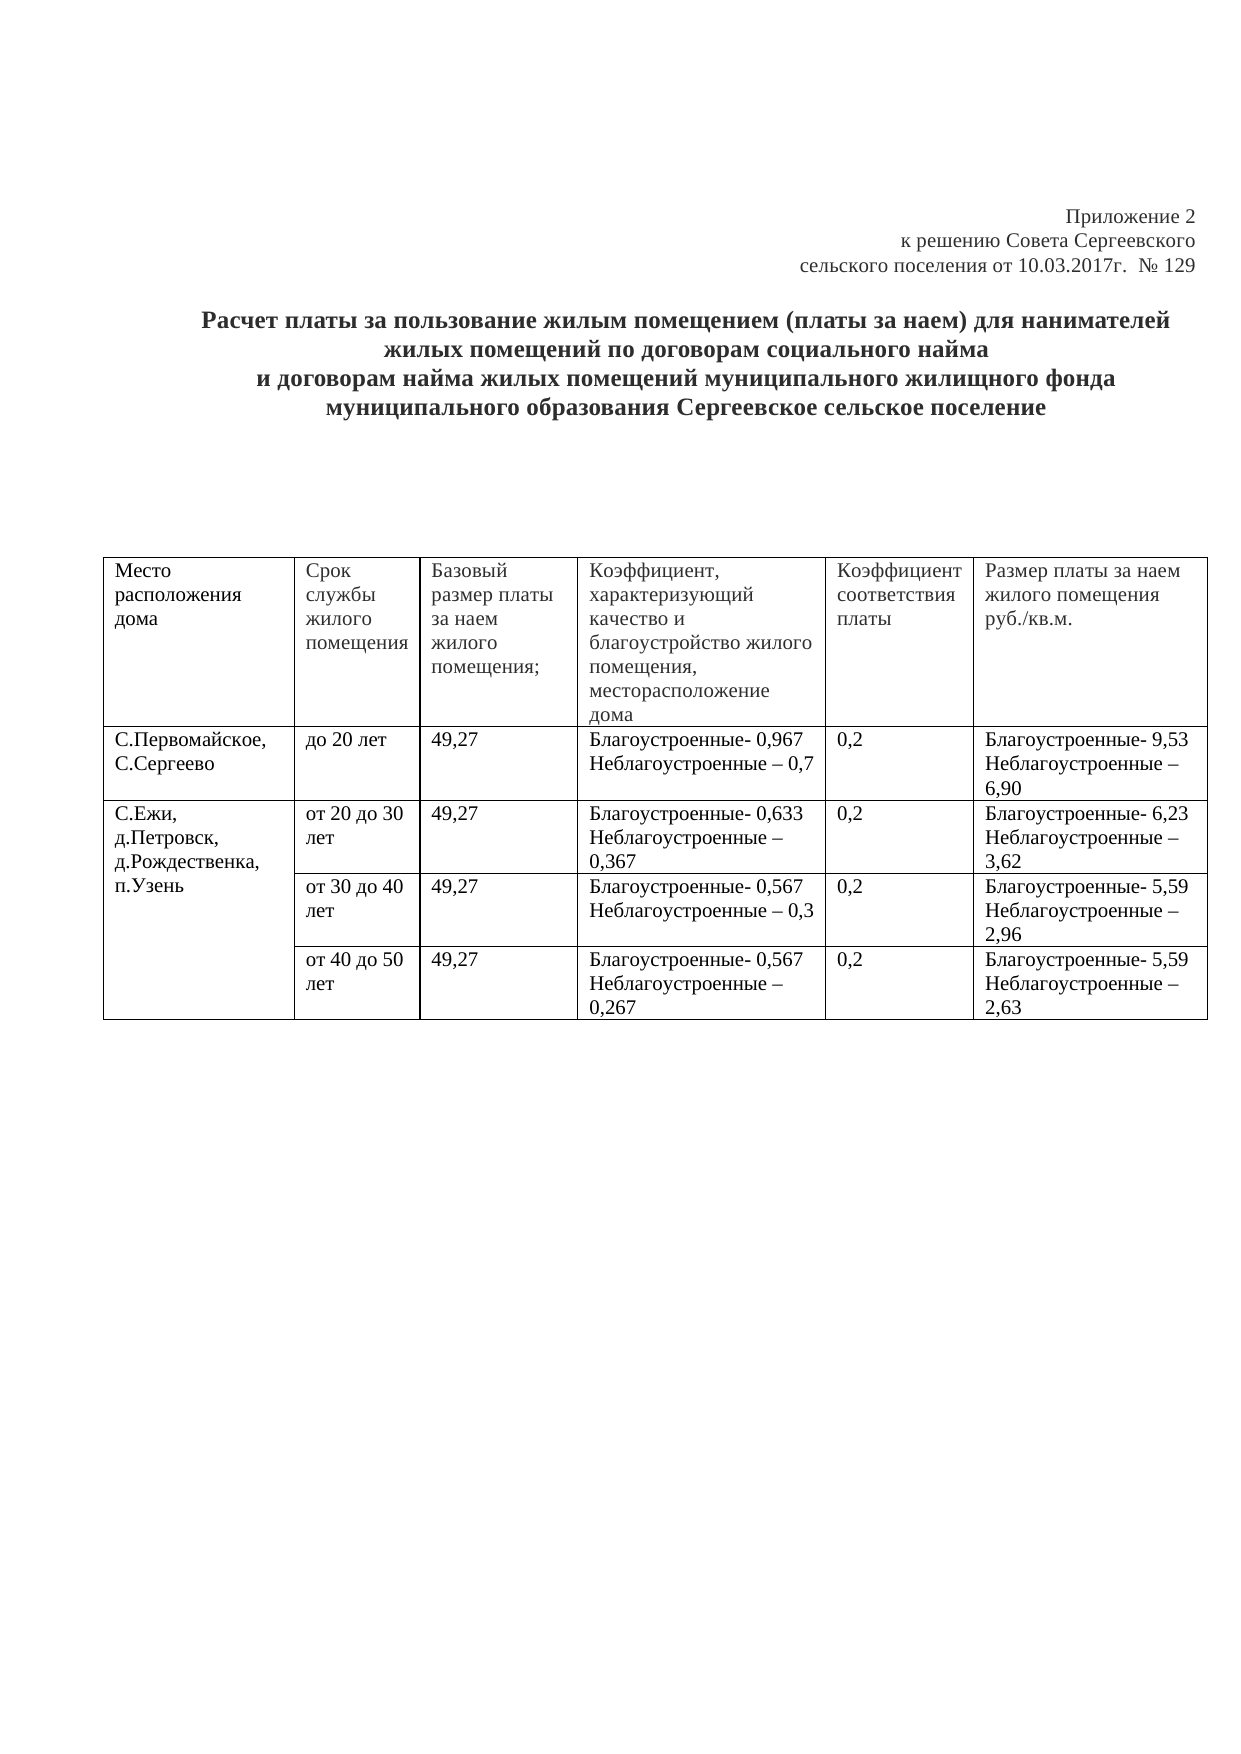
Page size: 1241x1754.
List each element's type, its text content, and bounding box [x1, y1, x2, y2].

table_cell 49,27 [421, 874, 577, 946]
table_cell С.Первомайское, С.Сергеево [104, 727, 294, 799]
table_cell Благоустроенные- 0,567 Неблагоустроенные – 0,267 [578, 947, 825, 1019]
table_cell Благоустроенные- 0,967 Неблагоустроенные – 0,7 [578, 727, 825, 799]
table_cell Благоустроенные- 0,633 Неблагоустроенные – 0,367 [578, 801, 825, 873]
table_cell 0,2 [826, 801, 973, 873]
table_header Срок службы жилого помещения [295, 558, 419, 726]
table_header Базовый размер платы за наем жилого помещения; [421, 558, 577, 726]
table_header Коэффициент, характеризующий качество и благоустройство жилого помещения, месторасположение дома [578, 558, 825, 726]
table_cell от 40 до 50 лет [295, 947, 419, 1019]
table_cell от 20 до 30 лет [295, 801, 419, 873]
table_cell 49,27 [421, 801, 577, 873]
table_cell 49,27 [421, 947, 577, 1019]
table_header Место расположения дома [104, 558, 294, 726]
table_cell Благоустроенные- 5,59 Неблагоустроенные – 2,63 [974, 947, 1207, 1019]
table_header Размер платы за наем жилого помещения руб./кв.м. [974, 558, 1207, 726]
table_cell до 20 лет [295, 727, 419, 799]
table_cell Благоустроенные- 9,53 Неблагоустроенные – 6,90 [974, 727, 1207, 799]
text Приложение 2 к решению Совета Сергеевского сельского поселения от 10.03.2017г. № 129 [177, 204, 1196, 277]
text Расчет платы за пользование жилым помещением (платы за наем) для нанимателей жилых помещений по договорам социального найма [177, 305, 1196, 363]
table_cell 49,27 [421, 727, 577, 799]
text муниципального образования Сергеевское сельское поселение [177, 392, 1196, 420]
table_cell Благоустроенные- 5,59 Неблагоустроенные – 2,96 [974, 874, 1207, 946]
table_cell Благоустроенные- 0,567 Неблагоустроенные – 0,3 [578, 874, 825, 946]
text и договорам найма жилых помещений муниципального жилищного фонда [177, 363, 1196, 392]
table_cell Благоустроенные- 6,23 Неблагоустроенные – 3,62 [974, 801, 1207, 873]
table_header Коэффициент соответствия платы [826, 558, 973, 726]
table_cell от 30 до 40 лет [295, 874, 419, 946]
table_cell 0,2 [826, 947, 973, 1019]
table_cell 0,2 [826, 727, 973, 799]
table_cell С.Ежи, д.Петровск, д.Рождественка, п.Узень [104, 801, 294, 1019]
table_cell 0,2 [826, 874, 973, 946]
